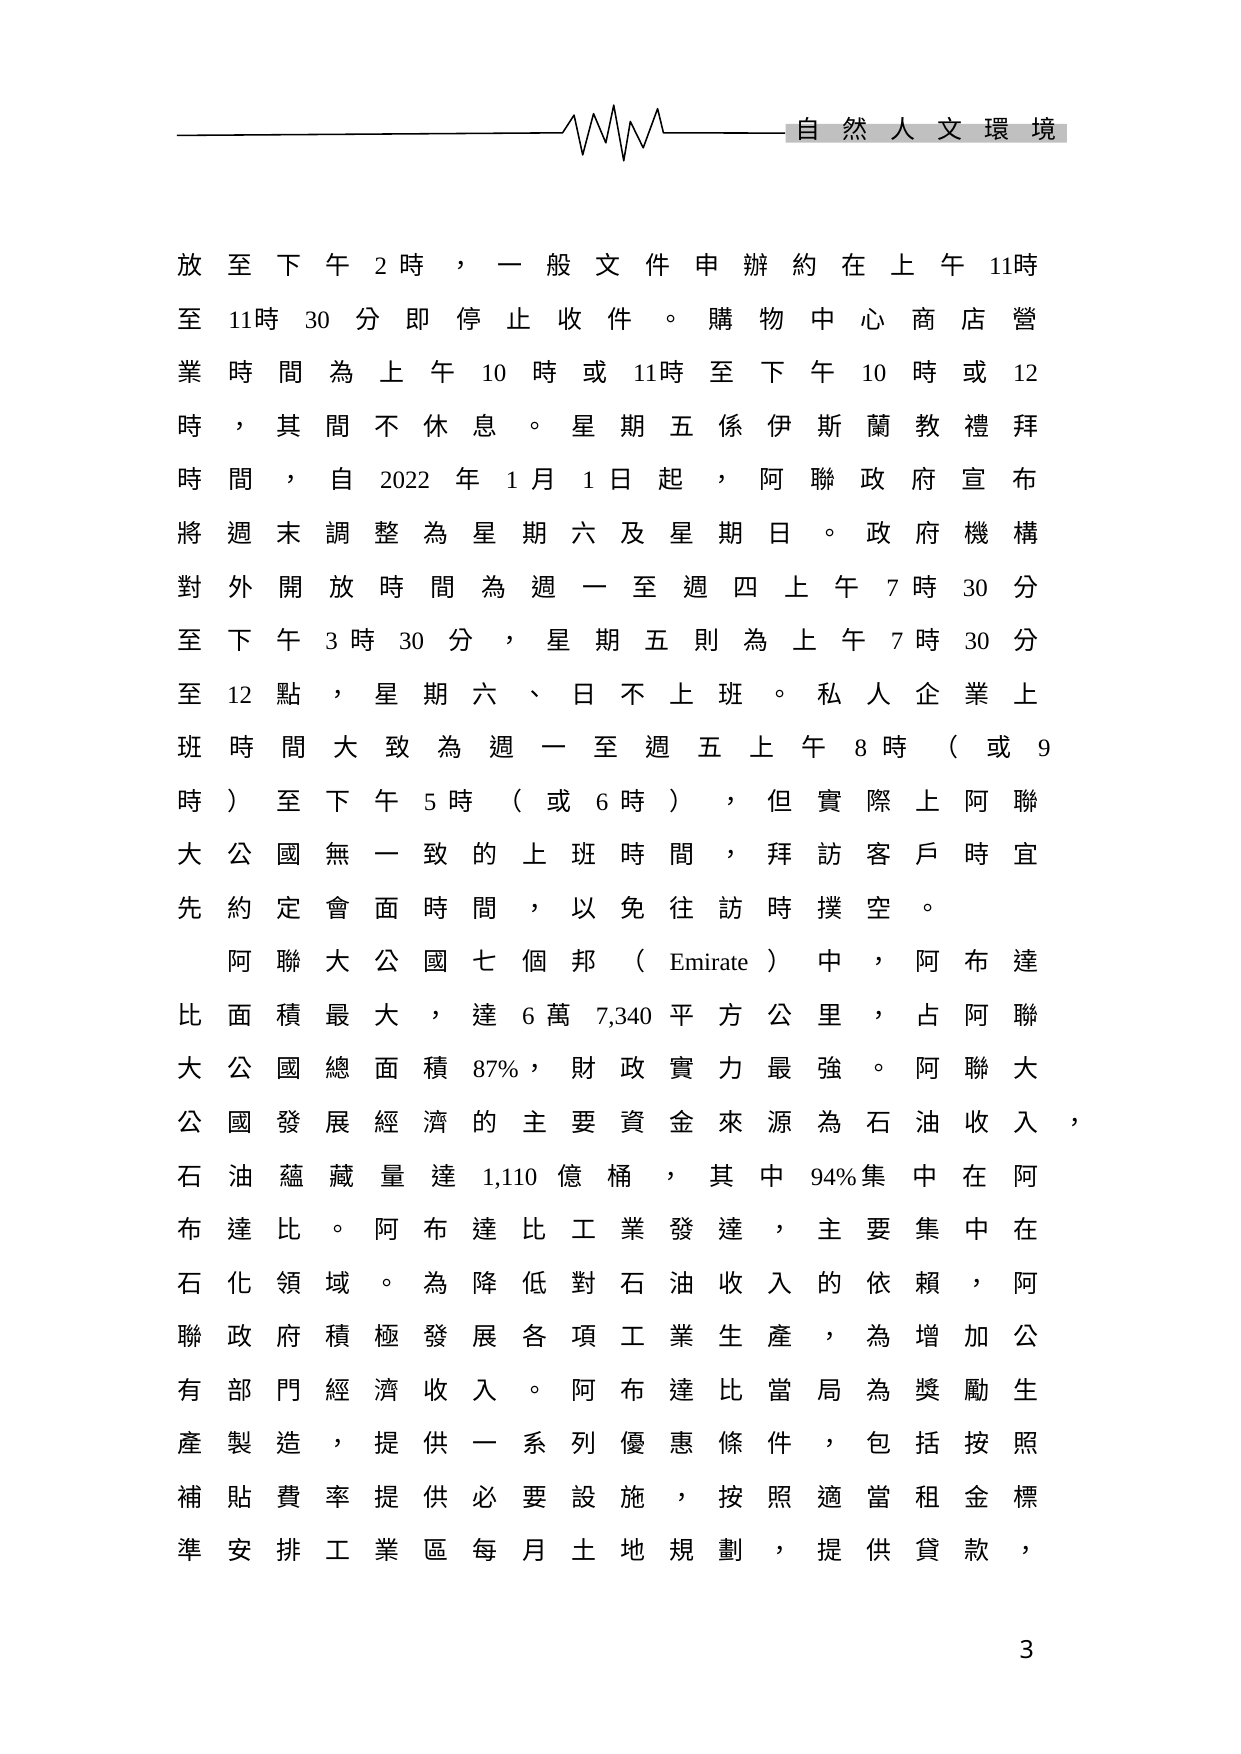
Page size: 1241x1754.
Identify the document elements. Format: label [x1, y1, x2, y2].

text [178, 237, 1063, 933]
text [178, 933, 1063, 1576]
